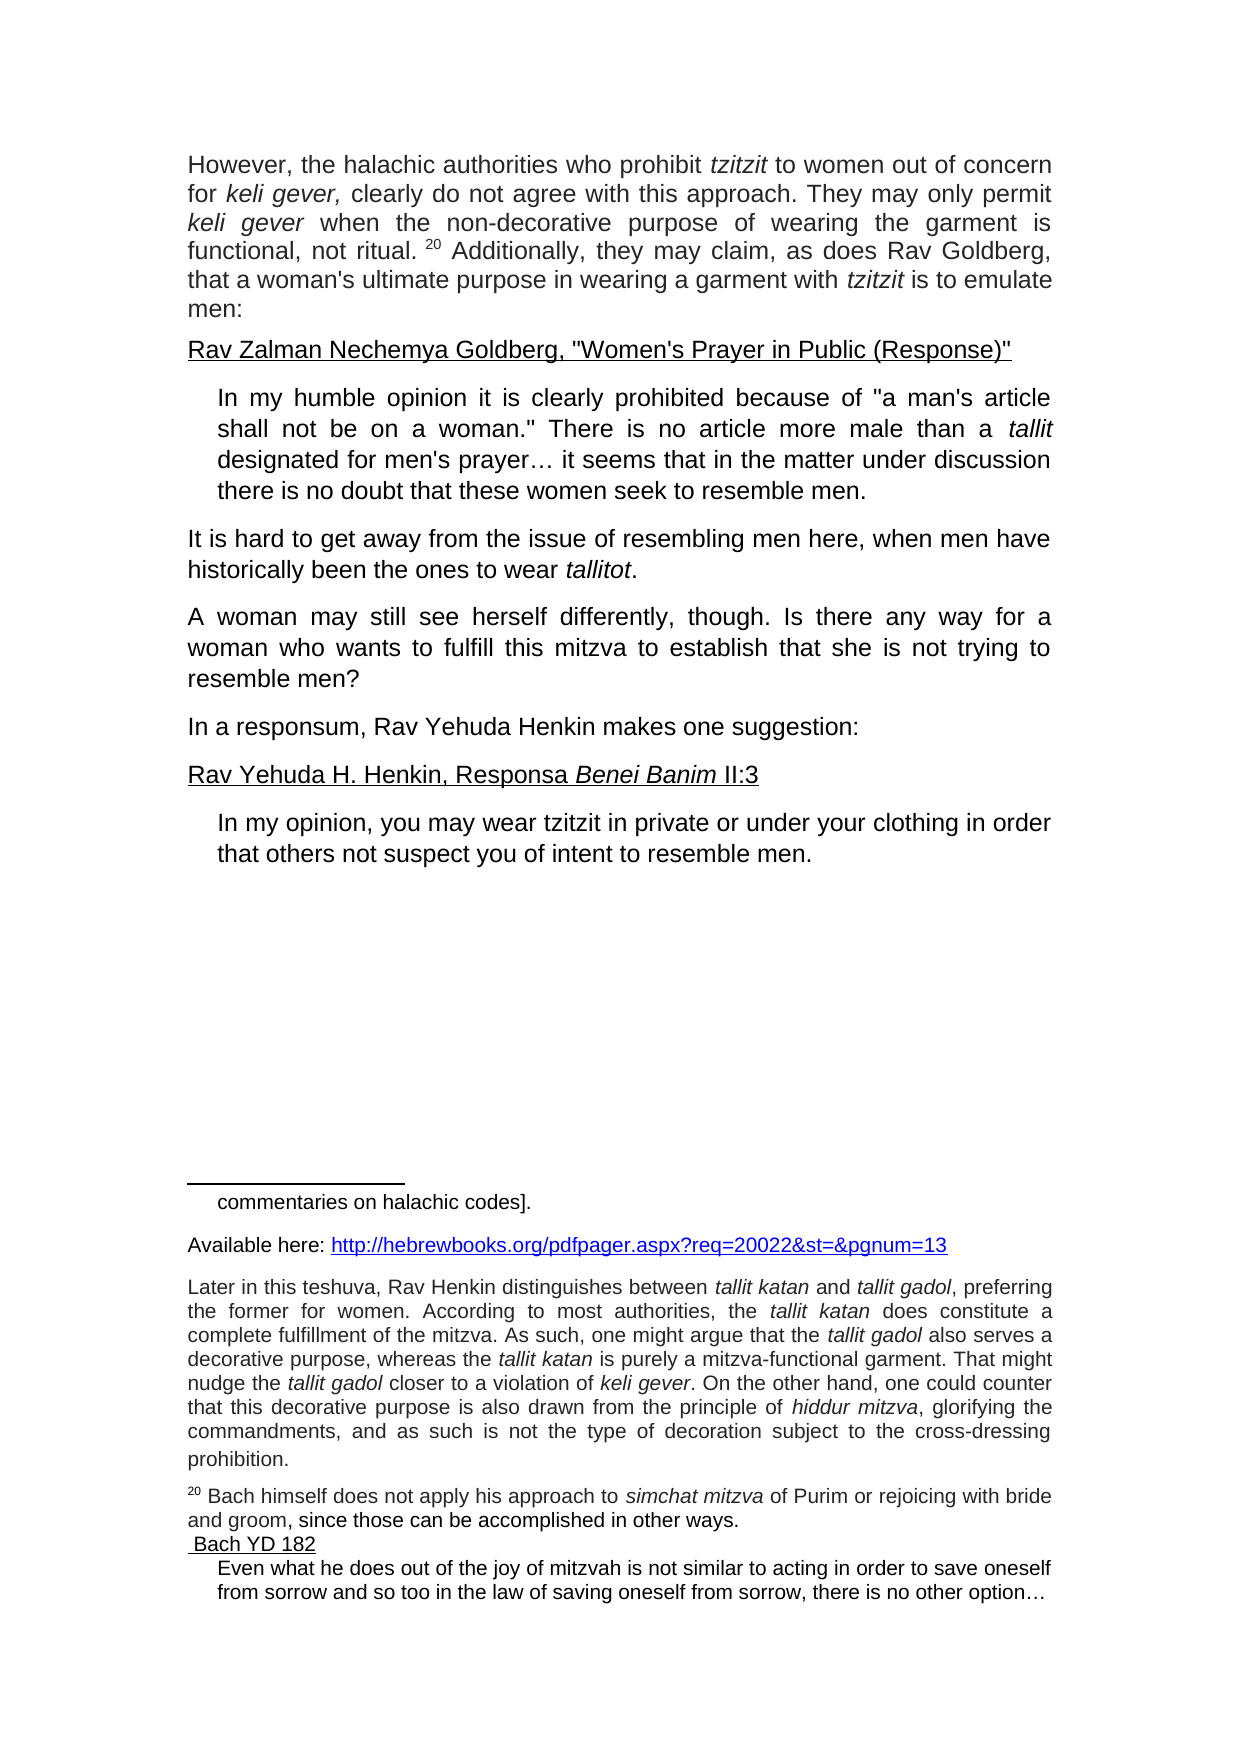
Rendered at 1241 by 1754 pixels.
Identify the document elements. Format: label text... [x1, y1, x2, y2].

text In a responsum, Rav Yehuda Henkin makes one suggestion: [187, 712, 1053, 741]
text It is hard to get away from the issue of resembling men here, when men have historically been the ones to wear tallitot. [187, 523, 1053, 583]
text However, the halachic authorities who prohibit tzitzit to women out of concern for keli gever, clearly do not agree with this approach. They may only permit keli gever when the non-decorative purpose of wearing the garment is functional, not ritual. Additionally, they may claim, as does Rav Goldberg, that a woman's ultimate purpose in wearing a garment with tzitzit is to emulate men: [187, 150, 1053, 322]
text Rav Yehuda H. Henkin, Responsa Benei Banim II:3 [187, 760, 1053, 788]
text Rav Zalman Nechemya Goldberg, "Women's Prayer in Public (Response)" [187, 335, 1053, 364]
text In my opinion, you may wear tzitzit in private or under your clothing in order that others not suspect you of intent to resemble men. [217, 807, 1053, 867]
text A woman may still see herself differently, though. Is there any way for a woman who wants to fulfill this mitzva to establish that she is not trying to resemble men? [187, 602, 1053, 693]
text In my humble opinion it is clearly prohibited because of "a man's article shall not be on a woman." There is no article more male than a tallit designated for men's prayer… it seems that in the matter under discussion there is no doubt that these women seek to resemble men. [217, 383, 1053, 504]
